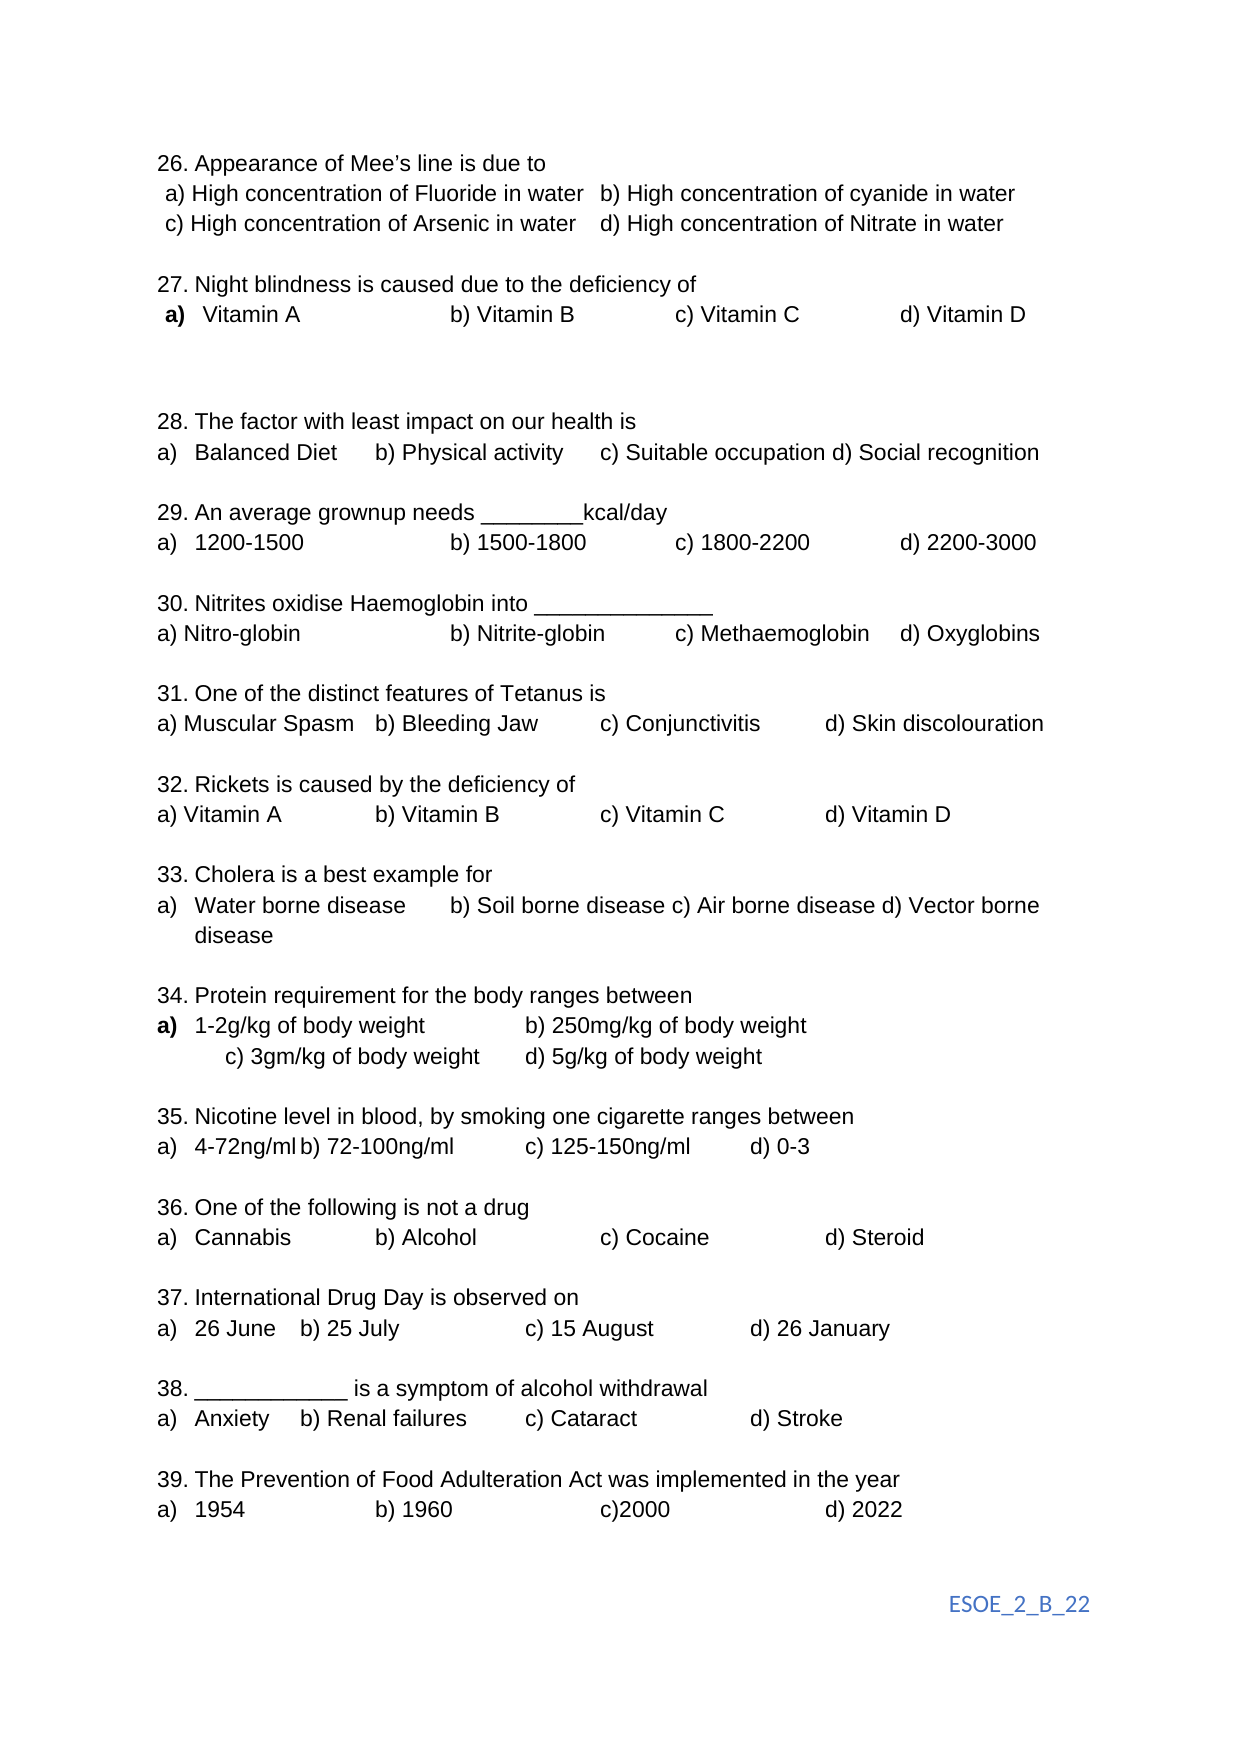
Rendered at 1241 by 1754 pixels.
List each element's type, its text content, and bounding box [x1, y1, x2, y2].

list Cholera is a best example for [157, 861, 1090, 888]
list Anxiety b) Renal failures c) Cataract d) Stroke [157, 1405, 1090, 1432]
text a) Vitamin A b) Vitamin B c) Vitamin C d) Vitamin D [157, 801, 1090, 827]
list Balanced Diet b) Physical activity c) Suitable occupation d) Social recognition [157, 438, 1090, 465]
list Nicotine level in blood, by smoking one cigarette ranges between [157, 1103, 1090, 1129]
list 26 June b) 25 July c) 15 August d) 26 January [157, 1314, 1090, 1341]
list The Prevention of Food Adulteration Act was implemented in the year [157, 1466, 1090, 1492]
list 1200-1500 b) 1500-1800 c) 1800-2200 d) 2200-3000 [157, 529, 1090, 556]
list ____________ is a symptom of alcohol withdrawal [157, 1375, 1090, 1401]
list Rickets is caused by the deficiency of [157, 771, 1090, 797]
text a) Nitro-globin b) Nitrite-globin c) Methaemoglobin d) Oxyglobins [157, 620, 1090, 646]
list Appearance of Mee’s line is due to [157, 150, 1090, 176]
list One of the distinct features of Tetanus is [157, 680, 1090, 707]
text a) Muscular Spasm b) Bleeding Jaw c) Conjunctivitis d) Skin discolouration [157, 710, 1090, 737]
subtitle International Drug Day is observed on [157, 1284, 1090, 1311]
list Cannabis b) Alcohol c) Cocaine d) Steroid [157, 1224, 1090, 1250]
list An average grownup needs ________kcal/day [157, 499, 1090, 525]
list 4-72ng/ml b) 72-100ng/ml c) 125-150ng/ml d) 0-3 [157, 1133, 1090, 1160]
list Protein requirement for the body ranges between [157, 982, 1090, 1009]
text a) High concentration of Fluoride in water b) High concentration of cyanide in water [165, 180, 1090, 207]
text c) High concentration of Arsenic in water d) High concentration of Nitrate in water [165, 210, 1090, 237]
list Water borne disease b) Soil borne disease c) Air borne disease d) Vector borne disease [157, 892, 1090, 948]
list Vitamin A b) Vitamin B c) Vitamin C d) Vitamin D [165, 301, 1090, 327]
list 1954 b) 1960 c)2000 d) 2022 [157, 1496, 1090, 1522]
list The factor with least impact on our health is [157, 408, 1090, 435]
list Nitrites oxidise Haemoglobin into ______________ [157, 589, 1090, 616]
list One of the following is not a drug [157, 1194, 1090, 1220]
list 1-2g/kg of body weight b) 250mg/kg of body weight c) 3gm/kg of body weight d) 5g/kg of body weight [157, 1012, 1090, 1069]
list Night blindness is caused due to the deficiency of [157, 271, 1090, 297]
